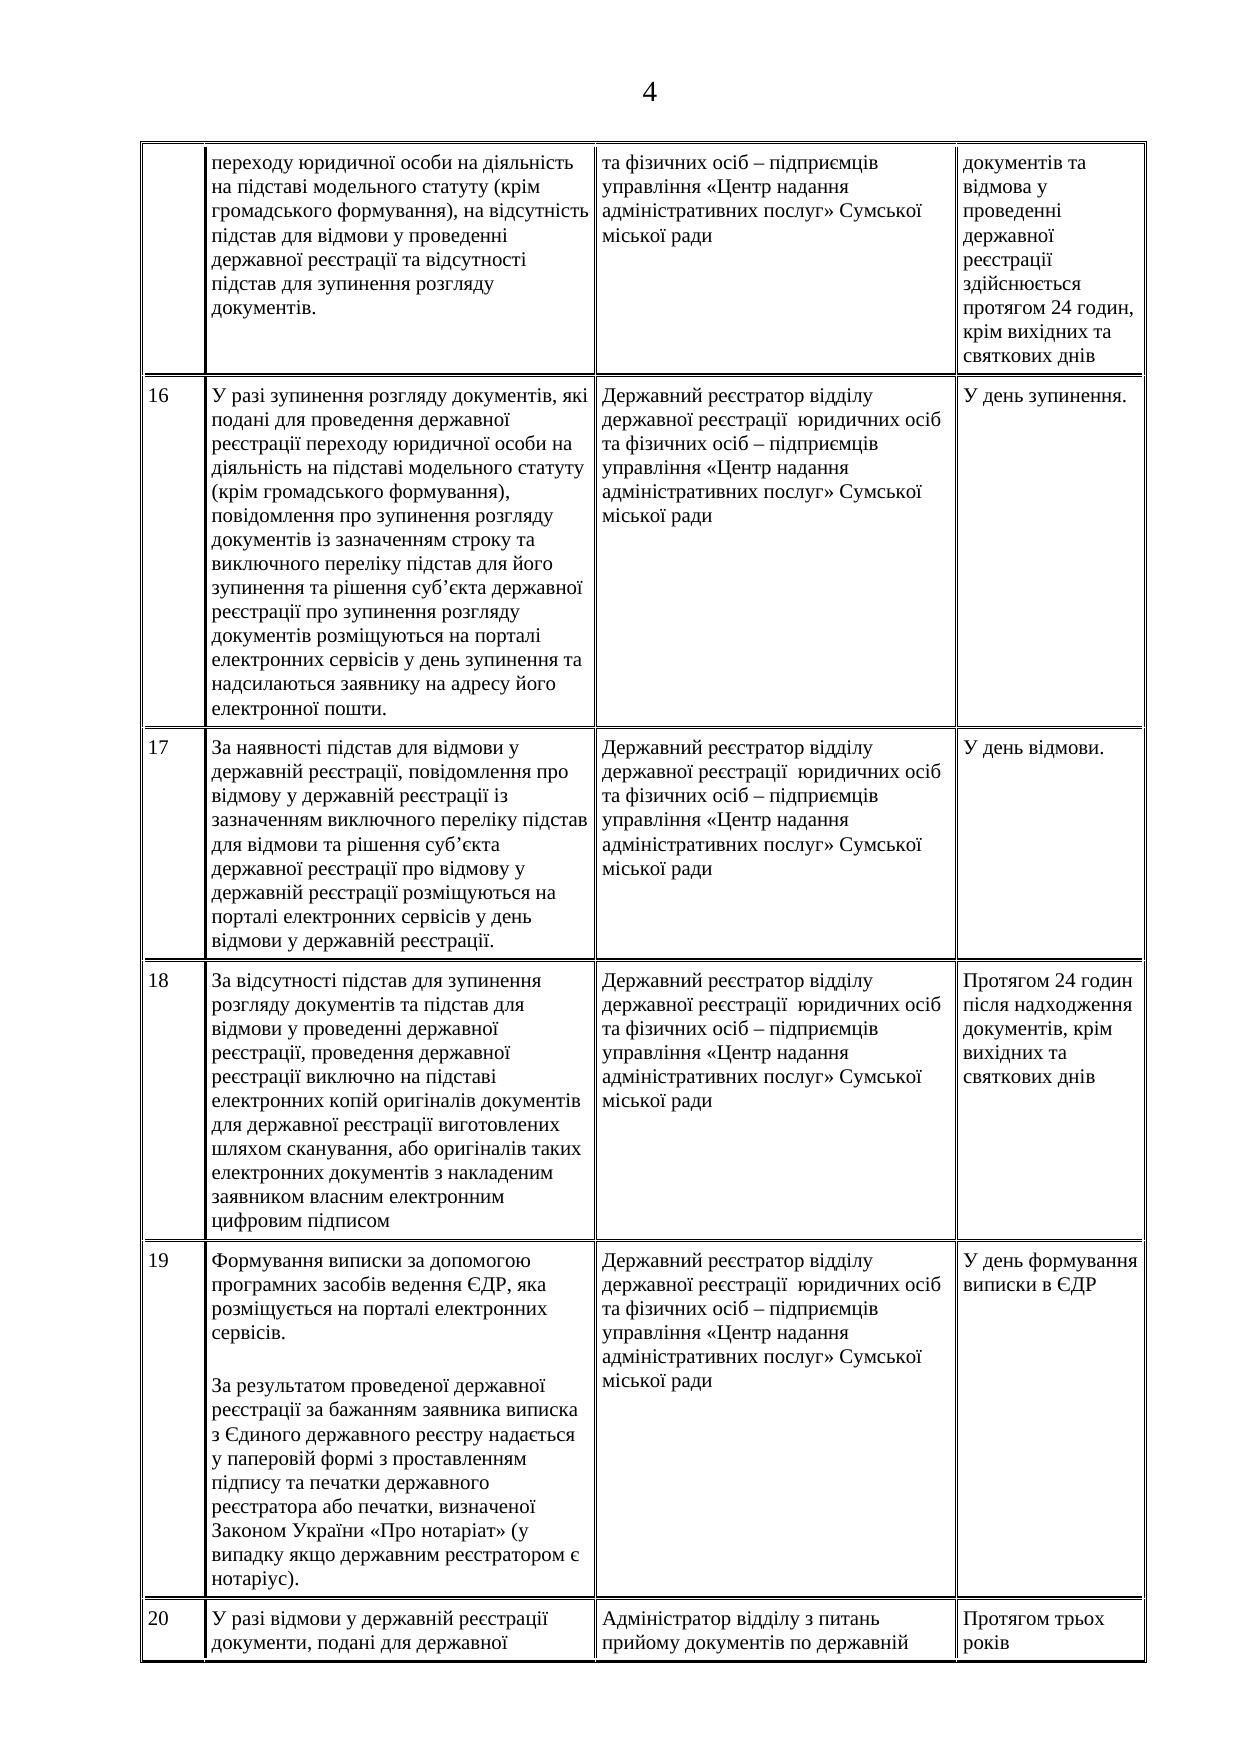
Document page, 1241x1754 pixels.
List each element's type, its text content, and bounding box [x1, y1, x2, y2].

table_cell Протягом 24 годин після надходження документів, крім вихідних та святкових днів [958, 958, 1144, 1238]
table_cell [957, 144, 1144, 373]
table_cell 15 [141, 142, 205, 373]
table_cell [596, 144, 957, 373]
table_cell 19 [143, 1239, 204, 1596]
table_cell 17 [141, 726, 205, 958]
table_cell Формування виписки за допомогою програмних засобів ведення ЄДР, яка розміщується на порталі електронних сервісів. За результатом проведеної державної реєстрації за бажанням заявника виписка з Єдиного державного реєстру надається у паперовій формі з проставленням підпису та печатки державного реєстратора або печатки, визначеної Законом України «Про нотаріат» (у випадку якщо державним реєстратором є нотаріус). [207, 1242, 594, 1596]
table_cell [205, 1600, 596, 1660]
table_cell У день формування виписки в ЄДР [958, 1239, 1144, 1596]
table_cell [205, 144, 596, 373]
table_cell У день зупинення. [958, 373, 1144, 726]
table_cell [957, 1596, 1144, 1660]
table_cell У день відмови. [957, 726, 1145, 958]
table_cell У разі зупинення розгляду документів, які подані для проведення державної реєстрації переходу юридичної особи на діяльність на підставі модельного статуту (крім громадського формування), повідомлення про зупинення розгляду документів із зазначенням строку та виключного переліку підстав для його зупинення та рішення суб’єкта державної реєстрації про зупинення розгляду документів розміщуються на порталі електронних сервісів у день зупинення та надсилаються заявнику на адресу його електронної пошти. [207, 377, 594, 726]
table_cell 20 [143, 1596, 205, 1660]
table_cell За відсутності підстав для зупинення розгляду документів та підстав для відмови у проведенні державної реєстрації, проведення державної реєстрації виключно на підставі електронних копій оригіналів документів для державної реєстрації виготовлених шляхом сканування, або оригіналів таких електронних документів з накладеним заявником власним електронним цифровим підписом [207, 962, 594, 1238]
table_cell 18 [143, 958, 204, 1238]
table_cell 16 [143, 373, 204, 726]
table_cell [596, 1600, 957, 1660]
table_cell За наявності підстав для відмови у державній реєстрації, повідомлення про відмову у державній реєстрації із зазначенням виключного переліку підстав для відмови та рішення суб’єкта державної реєстрації про відмову у державній реєстрації розміщуються на порталі електронних сервісів у день відмови у державній реєстрації. [207, 729, 594, 958]
